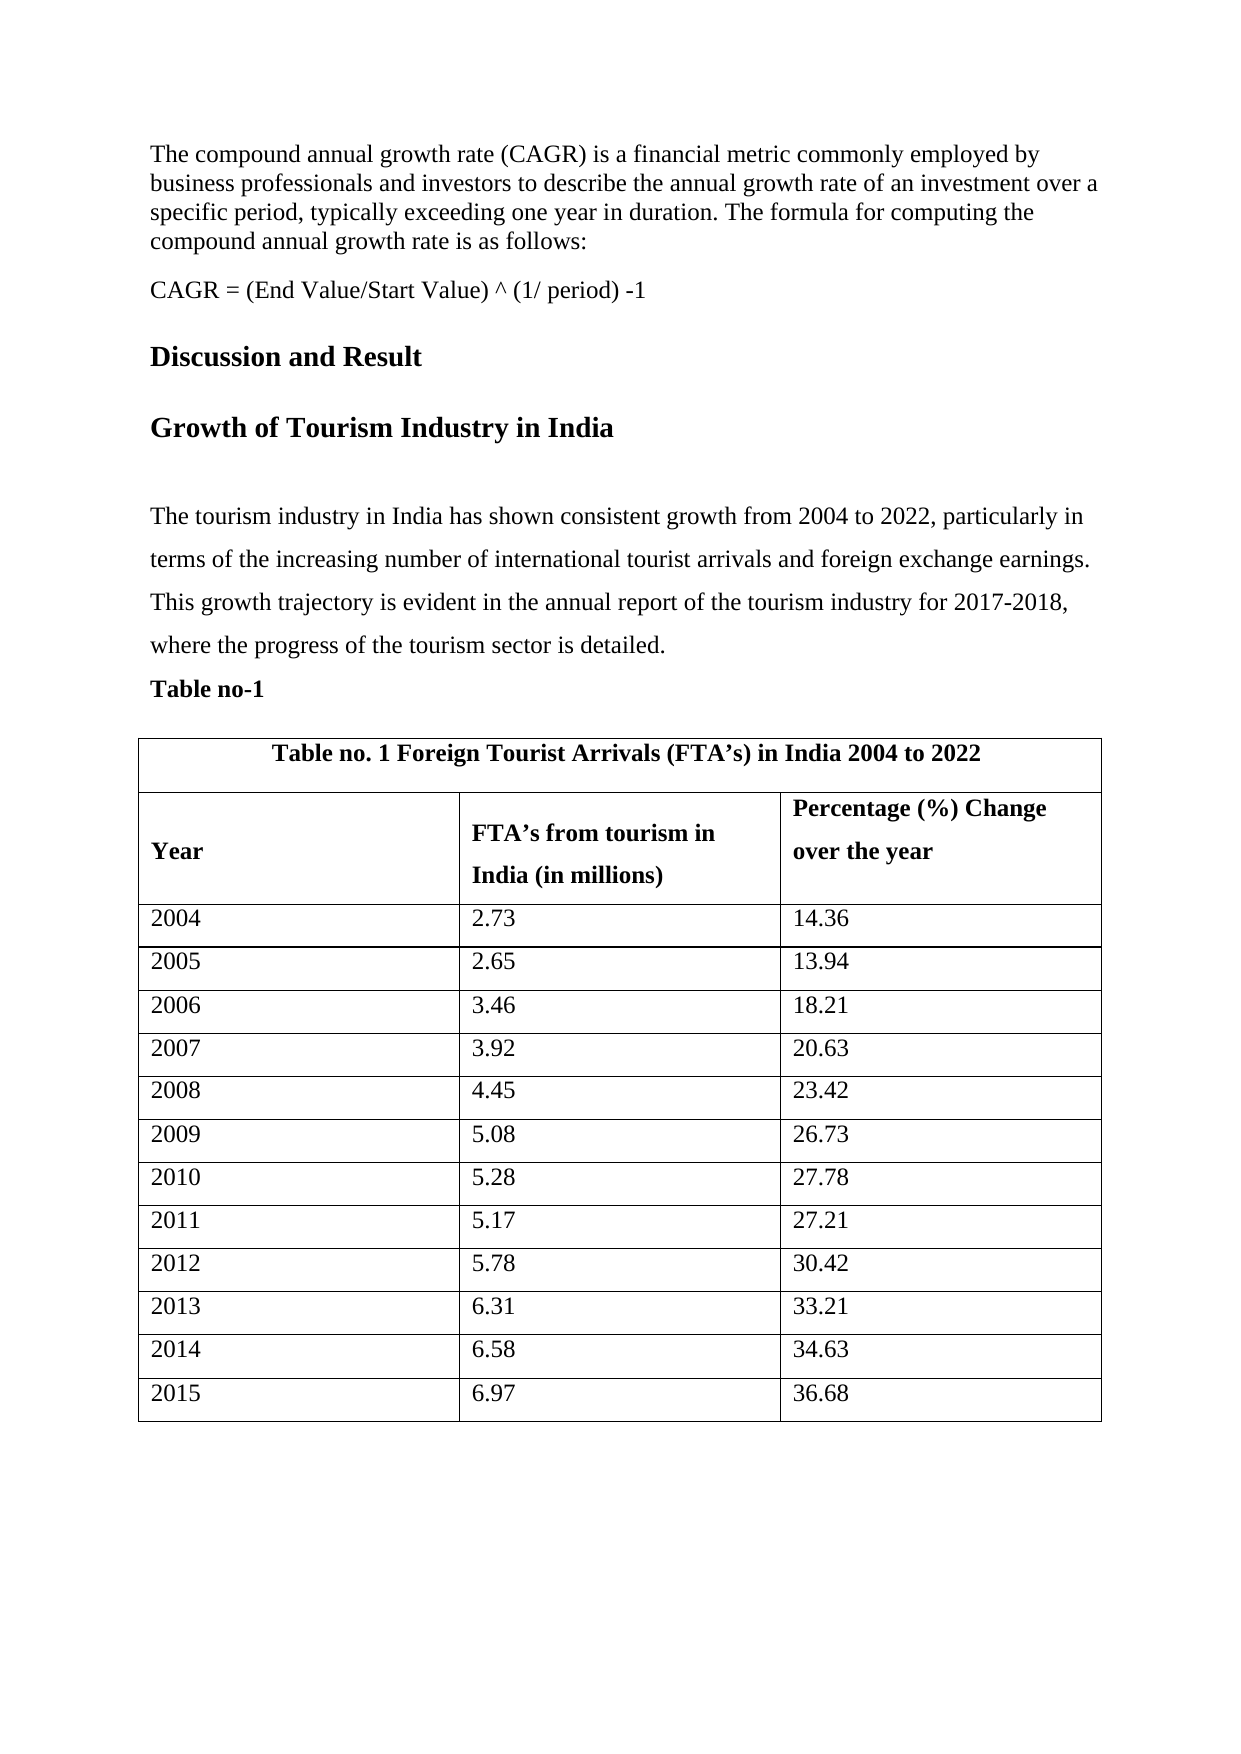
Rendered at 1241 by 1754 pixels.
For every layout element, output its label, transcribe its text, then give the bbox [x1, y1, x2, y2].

table_cell 2010 [139, 1163, 459, 1205]
table_cell 6.31 [460, 1292, 780, 1334]
table_cell 18.21 [781, 991, 1101, 1033]
table_cell 4.45 [460, 1077, 780, 1119]
table_cell 2009 [139, 1120, 459, 1162]
table_cell 2006 [139, 991, 459, 1033]
table_cell 2014 [139, 1335, 459, 1378]
table_cell 6.97 [460, 1379, 780, 1421]
table_cell 5.08 [460, 1120, 780, 1162]
table_cell 27.78 [781, 1163, 1101, 1205]
table_cell 2008 [139, 1077, 459, 1119]
table_cell 30.42 [781, 1249, 1101, 1291]
table_cell 2005 [139, 948, 459, 990]
text The tourism industry in India has shown consistent growth from 2004 to 2022, particularly in terms of the increasing number of international tourist arrivals and foreign exchange earnings. This growth trajectory is evident in the annual report of the tourism industry for 2017-2018, where the progress of the tourism sector is detailed. [150, 501, 1115, 659]
table_cell 5.78 [460, 1249, 780, 1291]
table_cell 13.94 [781, 948, 1101, 990]
text Table no-1 [150, 674, 1085, 702]
text The compound annual growth rate (CAGR) is a financial metric commonly employed by business professionals and investors to describe the annual growth rate of an investment over a specific period, typically exceeding one year in duration. The formula for computing the compound annual growth rate is as follows: [150, 139, 1115, 254]
table_cell 2004 [139, 905, 459, 946]
text CAGR = (End Value/Start Value) ^ (1/ period) -1 [150, 275, 1115, 304]
table_cell 34.63 [781, 1335, 1101, 1378]
table_cell 2012 [139, 1249, 459, 1291]
table_cell 20.63 [781, 1034, 1101, 1076]
table_cell Percentage (%) Change over the year [781, 793, 1101, 903]
table_cell 2.65 [460, 948, 780, 990]
table_cell 6.58 [460, 1335, 780, 1378]
table_cell 36.68 [781, 1379, 1101, 1421]
table_cell 2013 [139, 1292, 459, 1334]
table_cell 23.42 [781, 1077, 1101, 1119]
table_cell 5.17 [460, 1206, 780, 1248]
table_cell 3.92 [460, 1034, 780, 1076]
table_cell 33.21 [781, 1292, 1101, 1334]
table_header Table no. 1 Foreign Tourist Arrivals (FTA’s) in India 2004 to 2022 [139, 739, 1101, 792]
table_cell 27.21 [781, 1206, 1101, 1248]
table_cell 2.73 [460, 905, 780, 946]
table_cell FTA’s from tourism in India (in millions) [460, 793, 780, 903]
table_cell Year [139, 793, 459, 903]
table_cell 2015 [139, 1379, 459, 1421]
subtitle Discussion and Result [150, 339, 1115, 372]
table_cell 5.28 [460, 1163, 780, 1205]
text Growth of Tourism Industry in India [150, 410, 1115, 443]
table_cell 26.73 [781, 1120, 1101, 1162]
table_cell 2011 [139, 1206, 459, 1248]
table_cell 3.46 [460, 991, 780, 1033]
table_cell 14.36 [781, 905, 1101, 946]
table_cell 2007 [139, 1034, 459, 1076]
